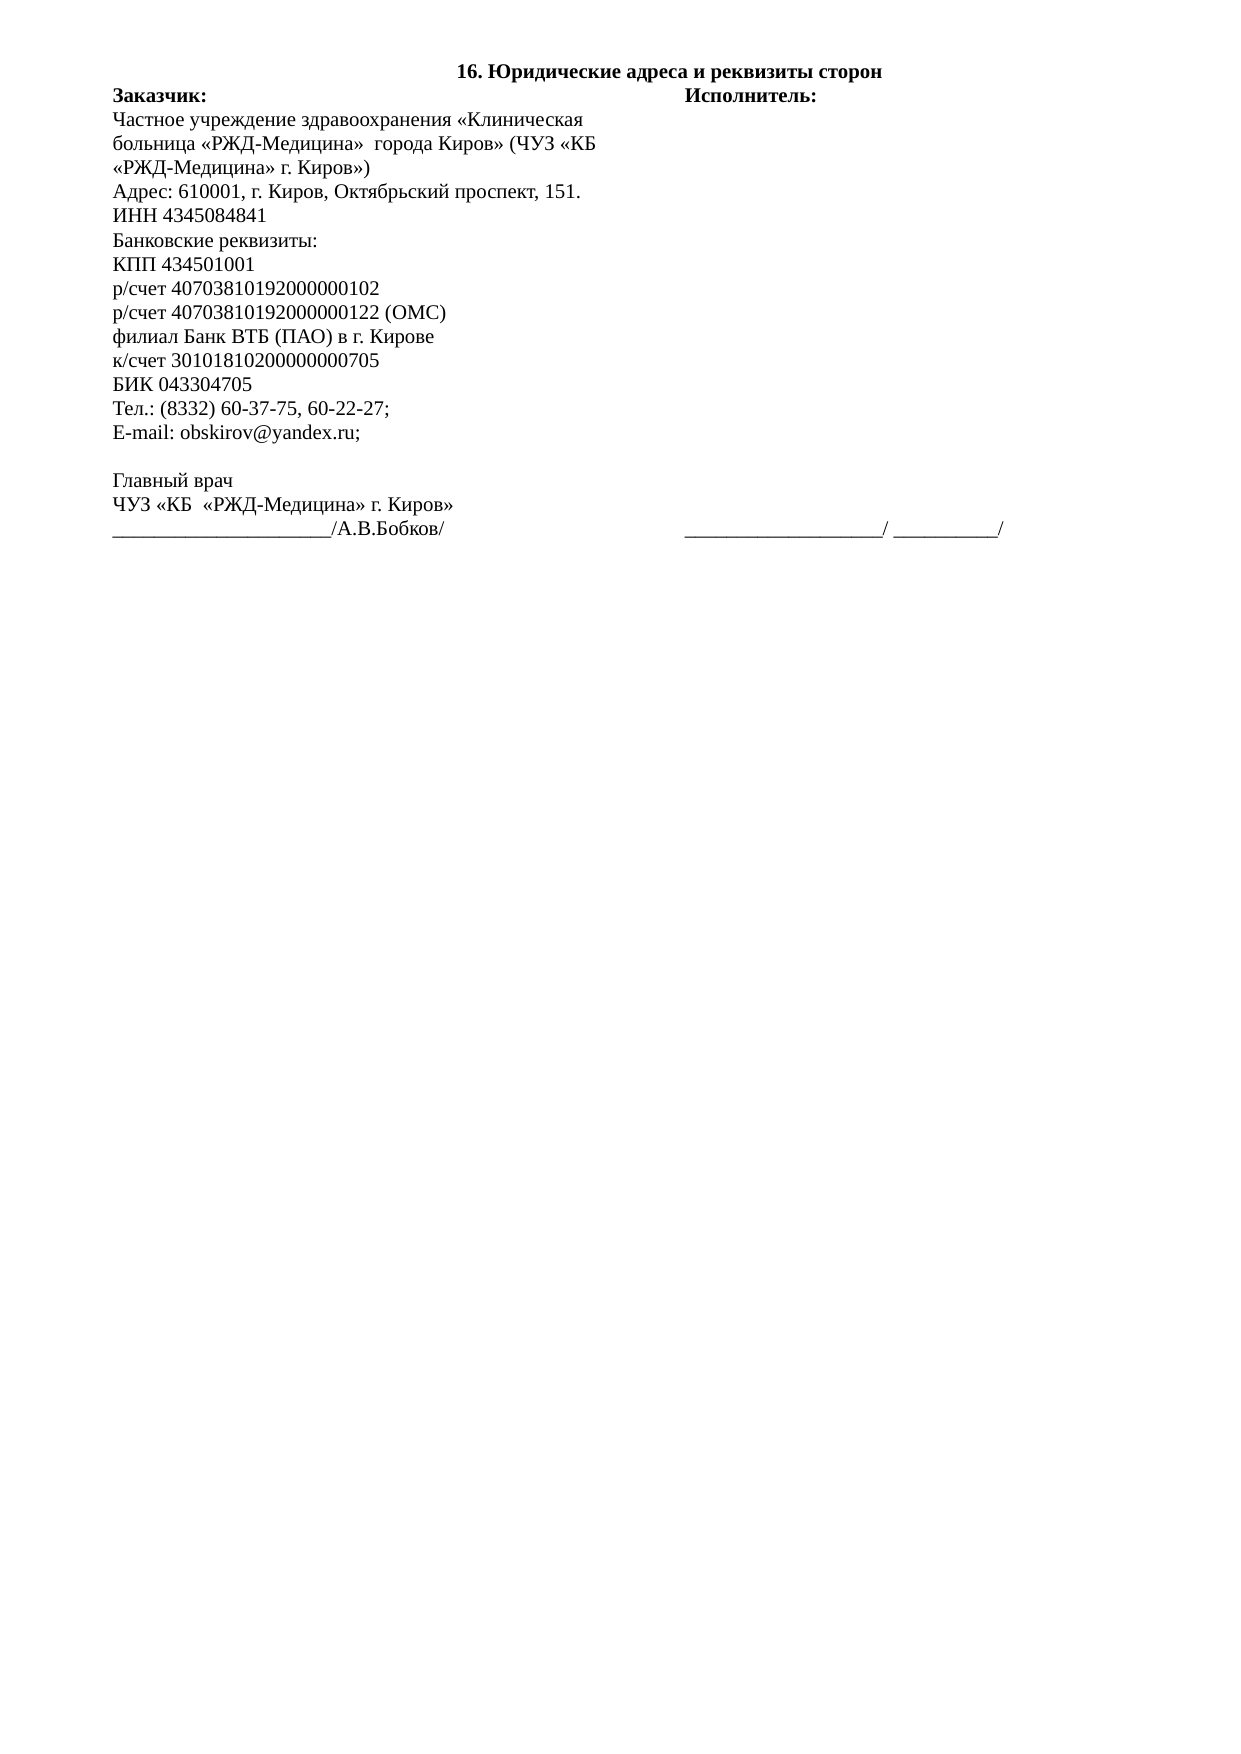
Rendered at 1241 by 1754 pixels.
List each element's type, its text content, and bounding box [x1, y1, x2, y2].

subtitle 16. Юридические адреса и реквизиты сторон [187, 59, 1152, 83]
table_header Исполнитель: ___________________/ __________/ [673, 83, 1175, 564]
table_header Заказчик: Частное учреждение здравоохранения «Клиническая больница «РЖД-Медицина» города Киров» (ЧУЗ «КБ «РЖД-Медицина» г. Киров») Адрес: 610001, г. Киров, Октябрьский проспект, 151. ИНН 4345084841 Банковские реквизиты: КПП 434501001 р/счет 40703810192000000102 р/счет 40703810192000000122 (ОМС) филиал Банк ВТБ (ПАО) в г. Кирове к/счет 30101810200000000705 БИК 043304705 Тел.: (8332) 60-37-75, 60-22-27; E-mail: obskirov@yandex.ru; Главный врач ЧУЗ «КБ «РЖД-Медицина» г. Киров» _____________________/А.В.Бобков/ [101, 83, 673, 564]
